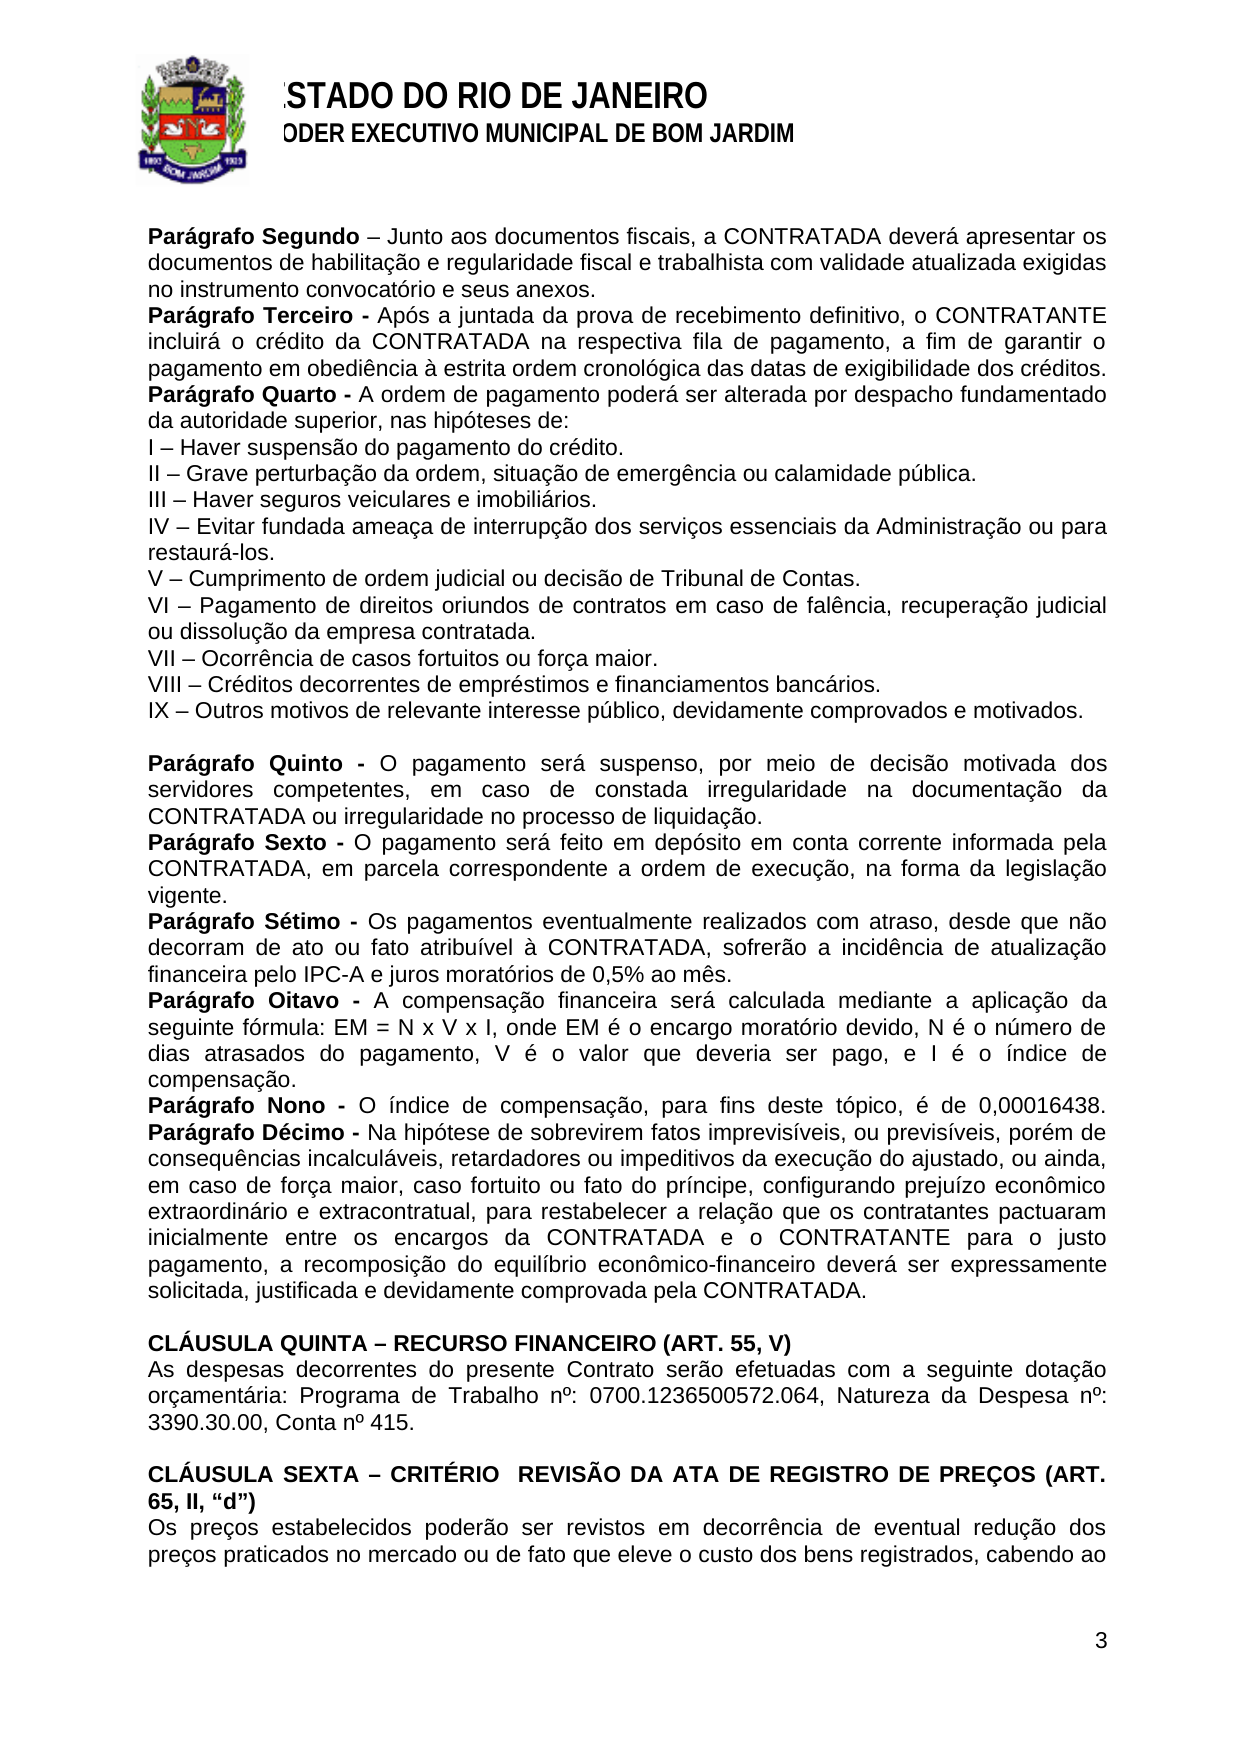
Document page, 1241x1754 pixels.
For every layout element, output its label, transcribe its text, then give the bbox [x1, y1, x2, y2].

text Parágrafo Nono - O índice de compensação, para fins deste tópico, é de 0,00016438. Parágrafo Décimo - Na hipótese de sobrevirem fatos imprevisíveis, ou previsíveis, porém de consequências incalculáveis, retardadores ou impeditivos da execução do ajustado, ou ainda, em caso de força maior, caso fortuito ou fato do príncipe, configurando prejuízo econômico extraordinário e extracontratual, para restabelecer a relação que os contratantes pactuaram inicialmente entre os encargos da CONTRATADA e o CONTRATANTE para o justo pagamento, a recomposição do equilíbrio econômico-financeiro deverá ser expressamente solicitada, justificada e devidamente comprovada pela CONTRATADA. [148, 1092, 1107, 1303]
list Parágrafo Terceiro - Após a juntada da prova de recebimento definitivo, o CONTRATANTE incluirá o crédito da CONTRATADA na respectiva fila de pagamento, a fim de garantir o pagamento em obediência à estrita ordem cronológica das datas de exigibilidade dos créditos. [148, 302, 1107, 381]
text CLÁUSULA QUINTA – RECURSO FINANCEIRO (ART. 55, V) [148, 1330, 1107, 1356]
text IV – Evitar fundada ameaça de interrupção dos serviços essenciais da Administração ou para restaurá-los. [148, 513, 1107, 565]
text II – Grave perturbação da ordem, situação de emergência ou calamidade pública. [148, 460, 1107, 486]
text V – Cumprimento de ordem judicial ou decisão de Tribunal de Contas. [148, 565, 1107, 592]
text Parágrafo Quinto - O pagamento será suspenso, por meio de decisão motivada dos servidores competentes, em caso de constada irregularidade na documentação da CONTRATADA ou irregularidade no processo de liquidação. [148, 750, 1107, 829]
text CLÁUSULA SEXTA – CRITÉRIO REVISÃO DA ATA DE REGISTRO DE PREÇOS (ART. 65, II, “d”) [148, 1461, 1107, 1514]
list I – Haver suspensão do pagamento do crédito. [148, 434, 1107, 460]
list Parágrafo Quarto - A ordem de pagamento poderá ser alterada por despacho fundamentado da autoridade superior, nas hipóteses de: [148, 381, 1107, 434]
list Parágrafo Segundo – Junto aos documentos fiscais, a CONTRATADA deverá apresentar os documentos de habilitação e regularidade fiscal e trabalhista com validade atualizada exigidas no instrumento convocatório e seus anexos. [148, 201, 1107, 302]
text III – Haver seguros veiculares e imobiliários. [148, 486, 1107, 513]
text Parágrafo Oitavo - A compensação financeira será calculada mediante a aplicação da seguinte fórmula: EM = N x V x I, onde EM é o encargo moratório devido, N é o número de dias atrasados do pagamento, V é o valor que deveria ser pago, e I é o índice de compensação. [148, 987, 1107, 1092]
text Parágrafo Sexto - O pagamento será feito em depósito em conta corrente informada pela CONTRATADA, em parcela correspondente a ordem de execução, na forma da legislação vigente. [148, 829, 1107, 908]
text As despesas decorrentes do presente Contrato serão efetuadas com a seguinte dotação orçamentária: Programa de Trabalho nº: , Natureza da Despesa nº: , Conta nº 415. [148, 1356, 1107, 1435]
text VI – Pagamento de direitos oriundos de contratos em caso de falência, recuperação judicial ou dissolução da empresa contratada. [148, 592, 1107, 644]
text VII – Ocorrência de casos fortuitos ou força maior. [148, 644, 1107, 671]
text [148, 1514, 1107, 1567]
text IX – Outros motivos de relevante interesse público, devidamente comprovados e motivados. [148, 697, 1107, 723]
text Parágrafo Sétimo - Os pagamentos eventualmente realizados com atraso, desde que não decorram de ato ou fato atribuível à CONTRATADA, sofrerão a incidência de atualização financeira pelo IPC-A e juros moratórios de 0,5% ao mês. [148, 908, 1107, 987]
text VIII – Créditos decorrentes de empréstimos e financiamentos bancários. [148, 671, 1107, 697]
